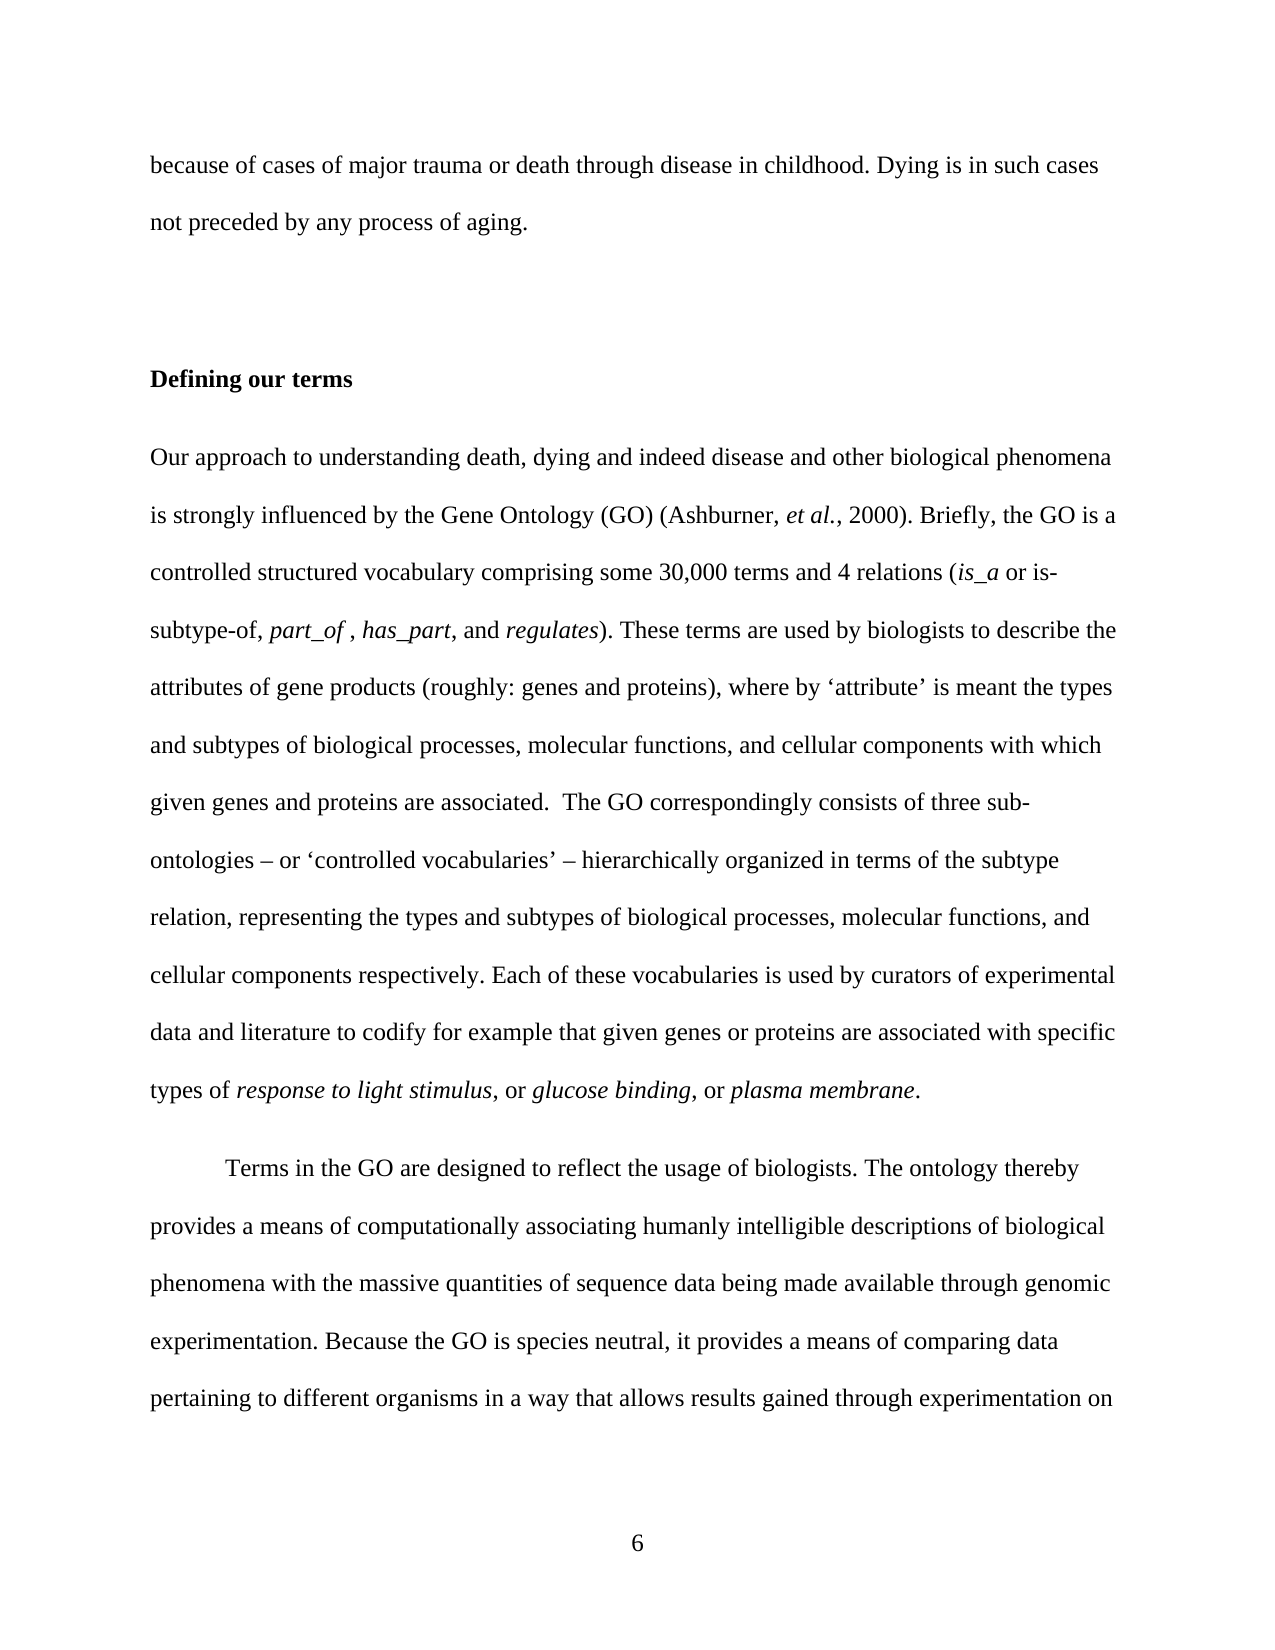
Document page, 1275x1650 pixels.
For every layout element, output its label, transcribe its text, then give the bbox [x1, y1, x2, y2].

text Our approach to understanding death, dying and indeed disease and other biological phenomena is strongly influenced by the Gene Ontology (GO) (Ashburner, et al., 2000). Briefly, the GO is a controlled structured vocabulary comprising some 30,000 terms and 4 relations (is_a or is-subtype-of, part_of , has_part, and regulates). These terms are used by biologists to describe the attributes of gene products (roughly: genes and proteins), where by ‘attribute’ is meant the types and subtypes of biological processes, molecular functions, and cellular components with which given genes and proteins are associated. The GO correspondingly consists of three sub-ontologies – or ‘controlled vocabularies’ – hierarchically organized in terms of the subtype relation, representing the types and subtypes of biological processes, molecular functions, and cellular components respectively. Each of these vocabularies is used by curators of experimental data and literature to codify for example that given genes or proteins are associated with specific types of response to light stimulus, or glucose binding, or plasma membrane. [150, 442, 1125, 1104]
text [150, 1153, 1125, 1412]
text Defining our terms [150, 364, 1125, 393]
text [150, 150, 1125, 236]
